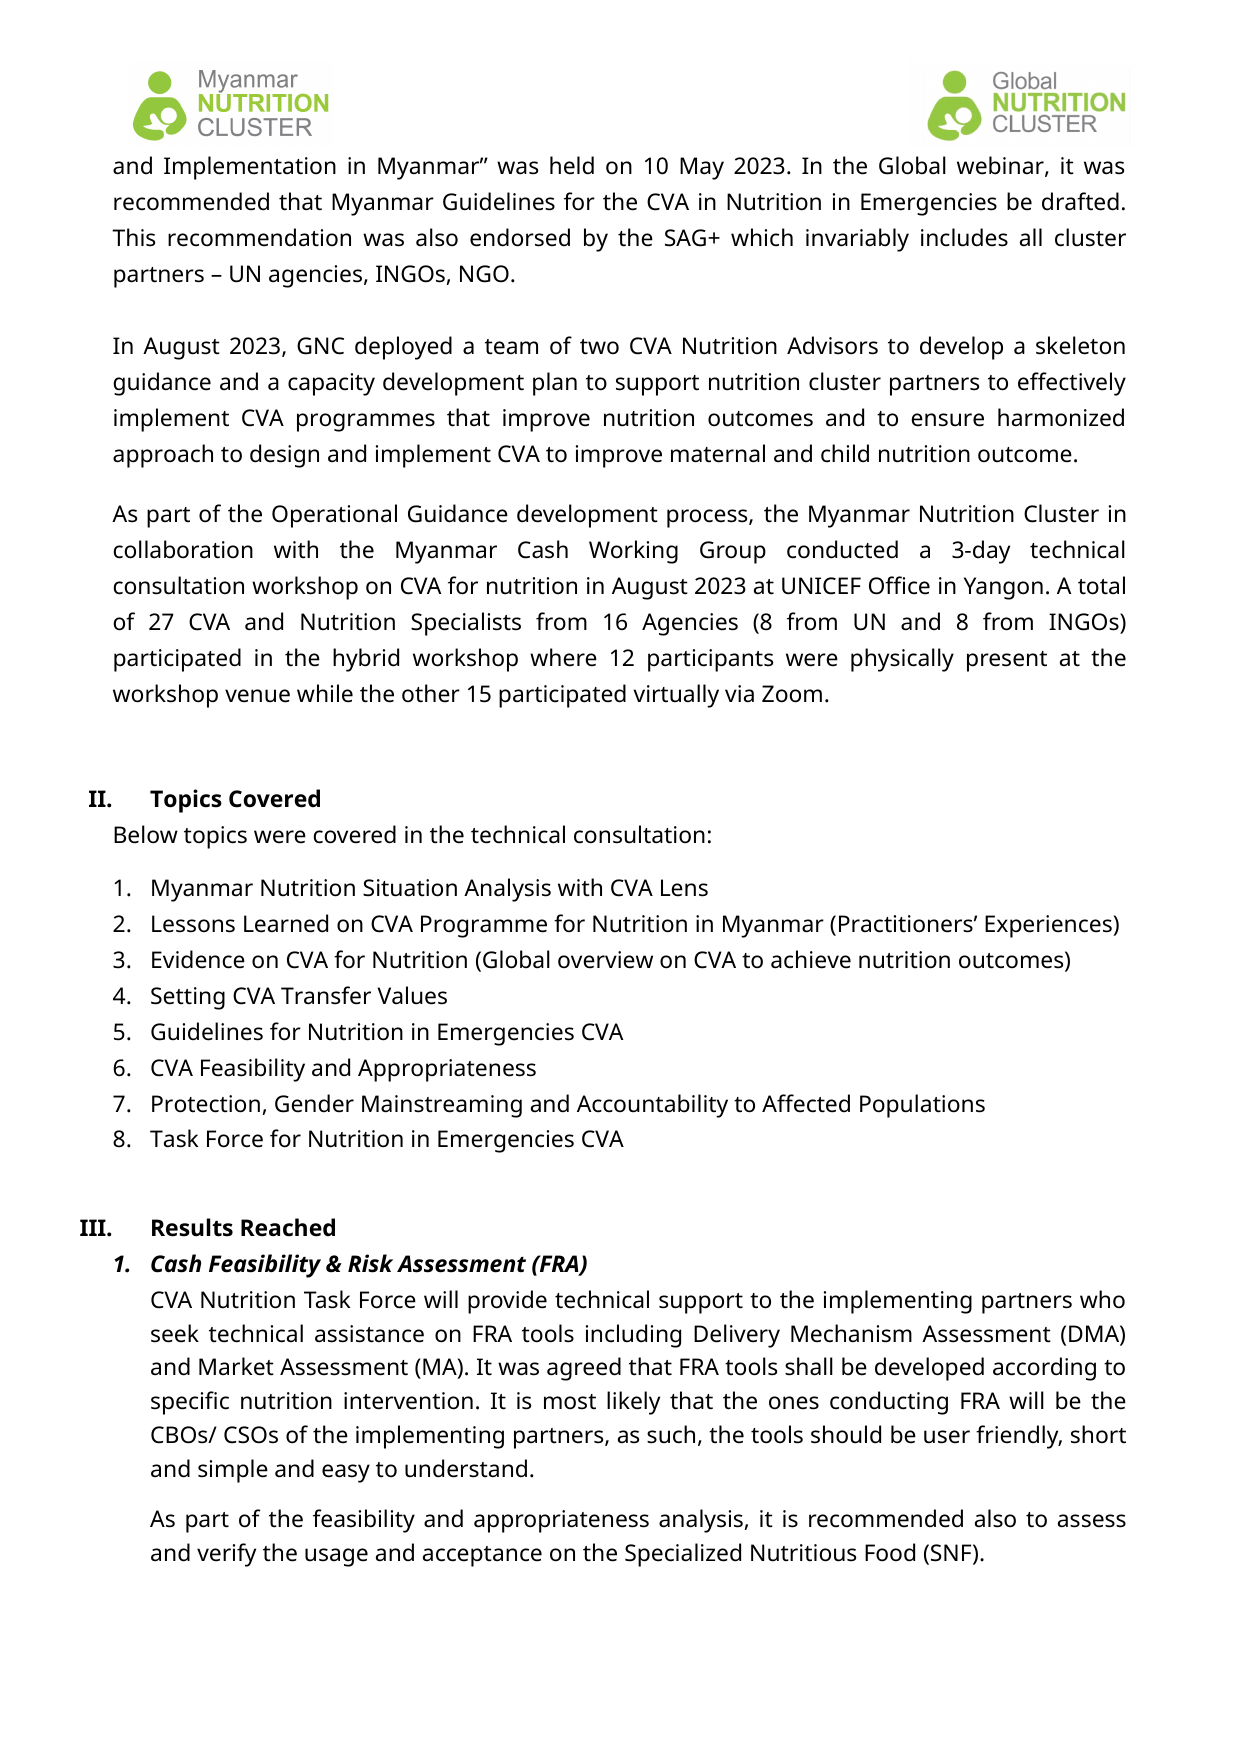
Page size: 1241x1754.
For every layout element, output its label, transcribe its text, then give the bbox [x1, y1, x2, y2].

text In August 2023, GNC deployed a team of two CVA Nutrition Advisors to develop a skeleton guidance and a capacity development plan to support nutrition cluster partners to effectively implement CVA programmes that improve nutrition outcomes and to ensure harmonized approach to design and implement CVA to improve maternal and child nutrition outcome. [112, 330, 1128, 469]
text CVA Nutrition Task Force will provide technical support to the implementing partners who seek technical assistance on FRA tools including Delivery Mechanism Assessment (DMA) and Market Assessment (MA). It was agreed that FRA tools shall be developed according to specific nutrition intervention. It is most likely that the ones conducting FRA will be the CBOs/ CSOs of the implementing partners, as such, the tools should be user friendly, short and simple and easy to understand. [150, 1284, 1128, 1484]
list Task Force for Nutrition in Emergencies CVA [112, 1123, 1128, 1155]
picture [908, 57, 1135, 147]
text As part of the Operational Guidance development process, the Myanmar Nutrition Cluster in collaboration with the Myanmar Cash Working Group conducted a 3-day technical consultation workshop on CVA for nutrition in August 2023 at UNICEF Office in Yangon. A total of 27 CVA and Nutrition Specialists from 16 Agencies (8 from UN and 8 from INGOs) participated in the hybrid workshop where 12 participants were physically present at the workshop venue while the other 15 participated virtually via Zoom. [112, 498, 1128, 709]
list Myanmar Nutrition Situation Analysis with CVA Lens [112, 872, 1128, 903]
list Results Reached [112, 1212, 1128, 1243]
text Below topics were covered in the technical consultation: [112, 819, 1128, 851]
picture [129, 62, 335, 146]
text As part of the feasibility and appropriateness analysis, it is recommended also to assess and verify the usage and acceptance on the Specialized Nutritious Food (SNF). [150, 1503, 1128, 1568]
list Topics Covered [112, 783, 1128, 814]
list Lessons Learned on CVA Programme for Nutrition in Myanmar (Practitioners’ Experiences) [112, 908, 1128, 939]
list Guidelines for Nutrition in Emergencies CVA [112, 1016, 1128, 1047]
list Cash Feasibility & Risk Assessment (FRA) [112, 1248, 1128, 1279]
list Setting CVA Transfer Values [112, 980, 1128, 1011]
list Evidence on CVA for Nutrition (Global overview on CVA to achieve nutrition outcomes) [112, 944, 1128, 975]
list Protection, Gender Mainstreaming and Accountability to Affected Populations [112, 1087, 1128, 1119]
list CVA Feasibility and Appropriateness [112, 1052, 1128, 1083]
